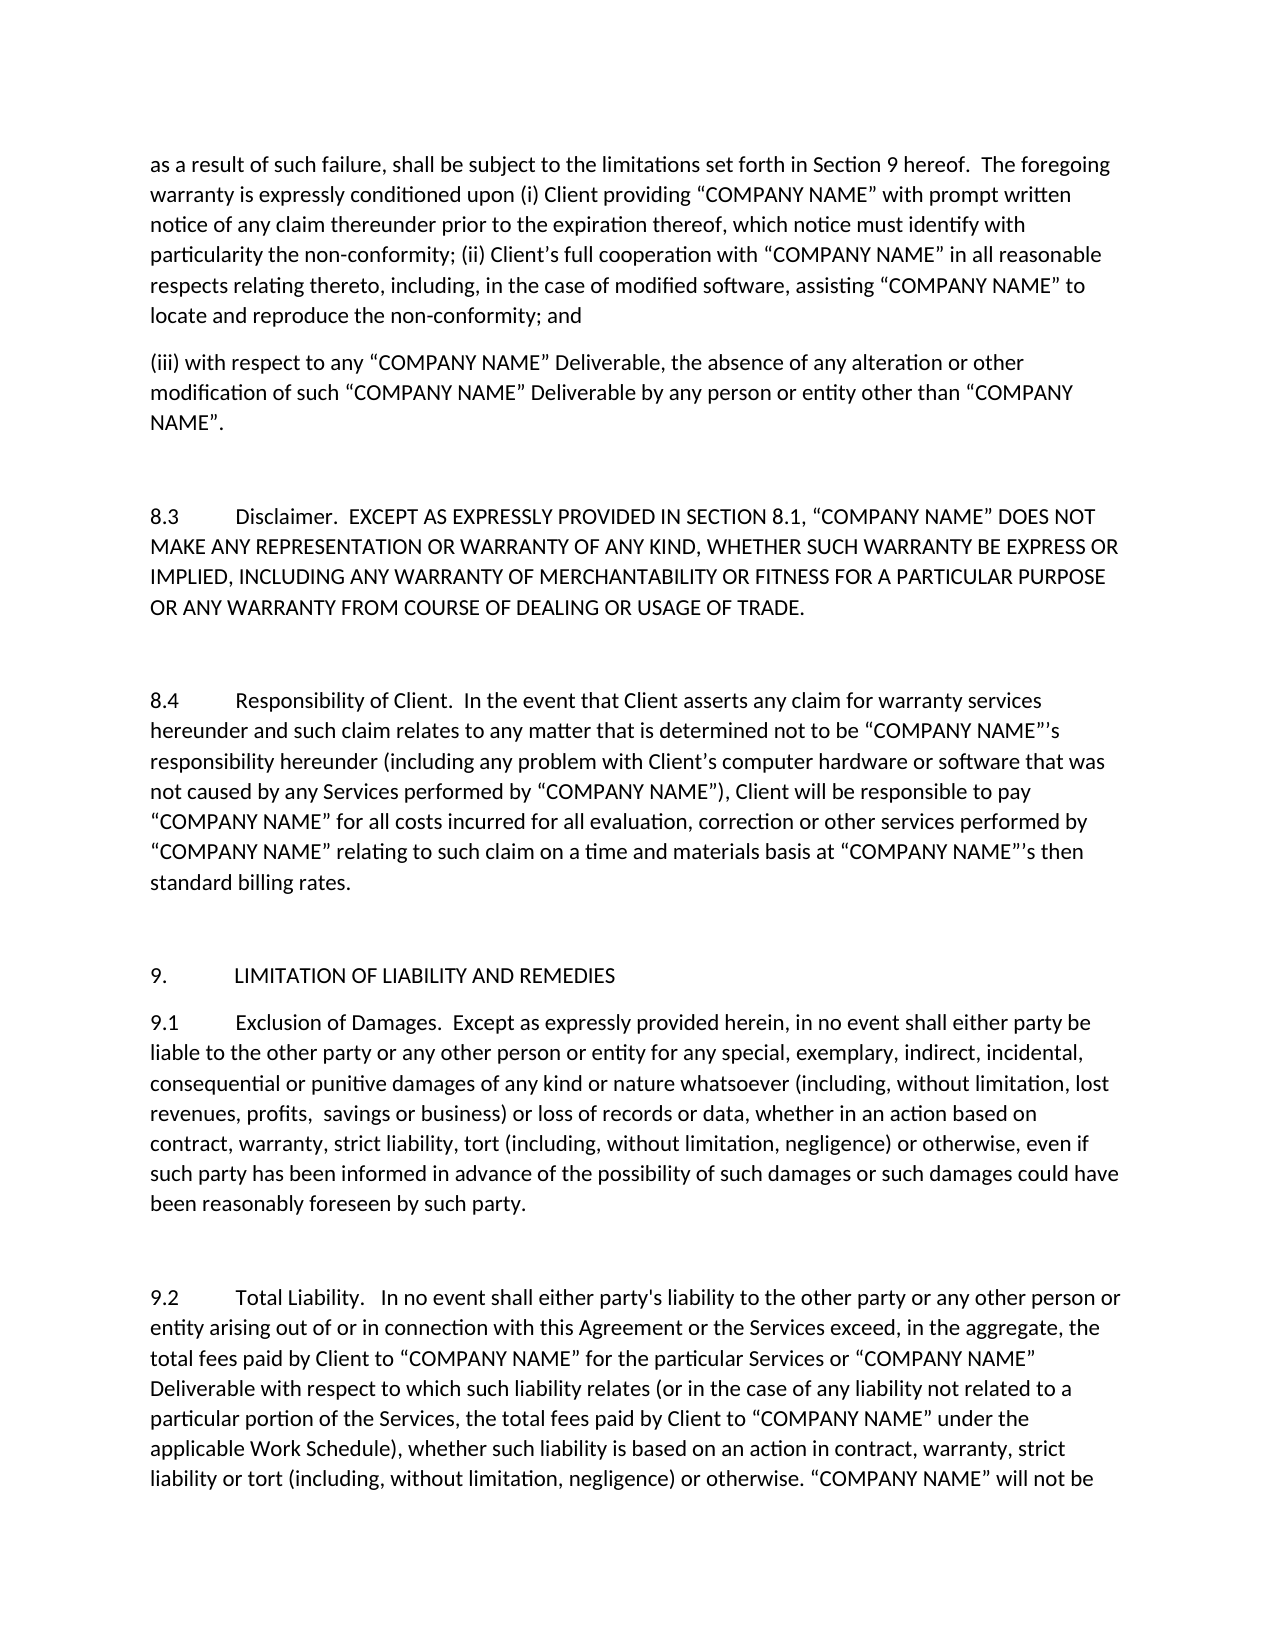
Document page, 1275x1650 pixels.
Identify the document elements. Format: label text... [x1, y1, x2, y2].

text 8.4 Responsibility of Client. In the event that Client asserts any claim for warranty services hereunder and such claim relates to any matter that is determined not to be “COMPANY NAME”’s responsibility hereunder (including any problem with Client’s computer hardware or software that was not caused by any Services performed by “COMPANY NAME”), Client will be responsible to pay “COMPANY NAME” for all costs incurred for all evaluation, correction or other services performed by “COMPANY NAME” relating to such claim on a time and materials basis at “COMPANY NAME”’s then standard billing rates. [150, 686, 1125, 896]
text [150, 150, 1125, 329]
text 9.1 Exclusion of Damages. Except as expressly provided herein, in no event shall either party be liable to the other party or any other person or entity for any special, exemplary, indirect, incidental, consequential or punitive damages of any kind or nature whatsoever (including, without limitation, lost revenues, profits, savings or business) or loss of records or data, whether in an action based on contract, warranty, strict liability, tort (including, without limitation, negligence) or otherwise, even if such party has been informed in advance of the possibility of such damages or such damages could have been reasonably foreseen by such party. [150, 1008, 1125, 1218]
text 9. LIMITATION OF LIABILITY AND REMEDIES [150, 961, 1125, 989]
text (iii) with respect to any “COMPANY NAME” Deliverable, the absence of any alteration or other modification of such “COMPANY NAME” Deliverable by any person or entity other than “COMPANY NAME”. [150, 348, 1125, 436]
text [150, 1283, 1125, 1493]
text 8.3 Disclaimer. EXCEPT AS EXPRESSLY PROVIDED IN SECTION 8.1, “COMPANY NAME” DOES NOT MAKE ANY REPRESENTATION OR WARRANTY OF ANY KIND, WHETHER SUCH WARRANTY BE EXPRESS OR IMPLIED, INCLUDING ANY WARRANTY OF MERCHANTABILITY OR FITNESS FOR A PARTICULAR PURPOSE OR ANY WARRANTY FROM COURSE OF DEALING OR USAGE OF TRADE. [150, 502, 1125, 621]
